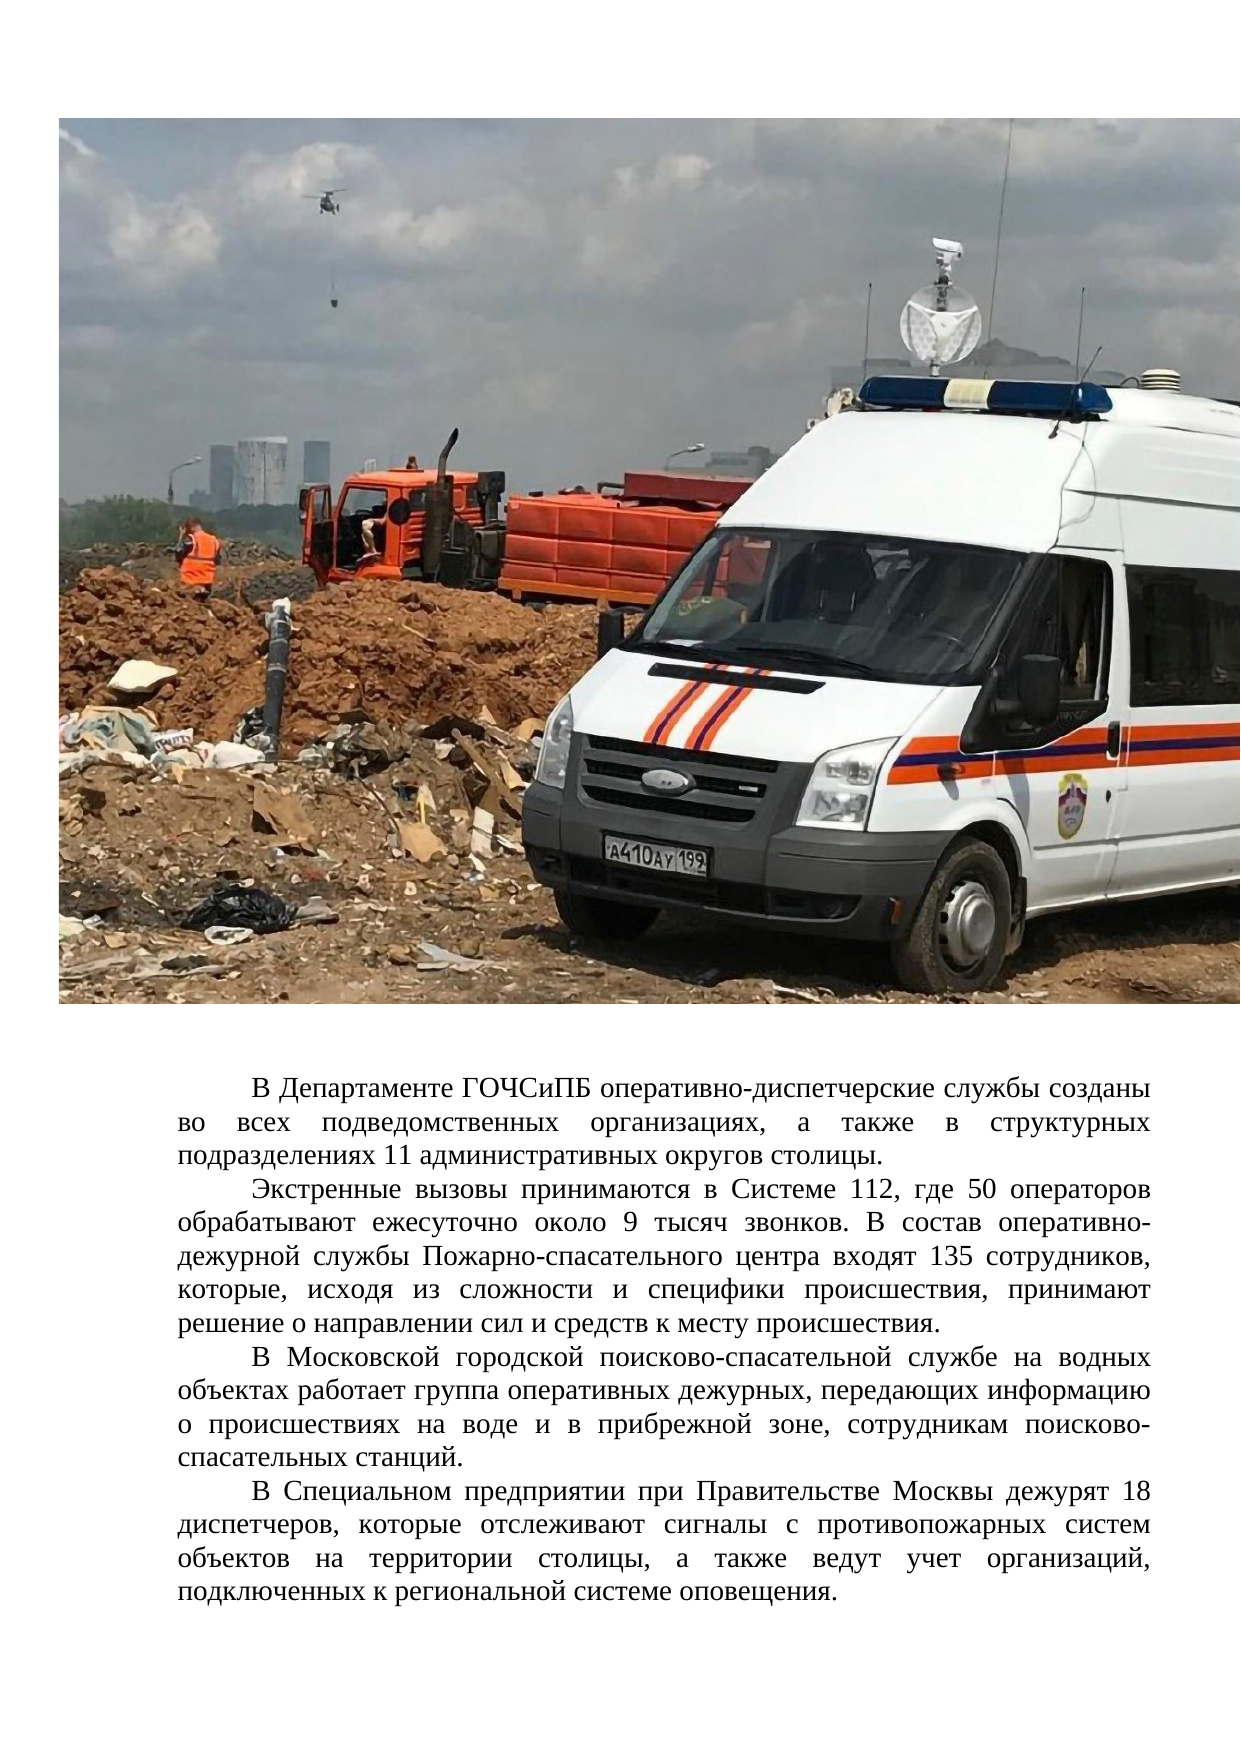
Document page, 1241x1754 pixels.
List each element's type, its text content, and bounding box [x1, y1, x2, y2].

text В Специальном предприятии при Правительстве Москвы дежурят 18 диспетчеров, которые отслеживают сигналы с противопожарных систем объектов на территории столицы, а также ведут учет организаций, подключенных к региональной системе оповещения. [177, 1473, 1152, 1607]
text В Московской городской поисково-спасательной службе на водных объектах работает группа оперативных дежурных, передающих информацию о происшествиях на воде и в прибрежной зоне, сотрудникам поисково-спасательных станций. [177, 1339, 1152, 1473]
picture [58, 118, 1240, 1004]
text Экстренные вызовы принимаются в Системе 112, где 50 операторов обрабатывают ежесуточно около 9 тысяч звонков. В состав оперативно-дежурной службы Пожарно-спасательного центра входят 135 сотрудников, которые, исходя из сложности и специфики происшествия, принимают решение о направлении сил и средств к месту происшествия. [177, 1171, 1152, 1339]
text В Департаменте ГОЧСиПБ оперативно-диспетчерские службы созданы во всех подведомственных организациях, а также в структурных подразделениях 11 административных округов столицы. [177, 1070, 1152, 1171]
